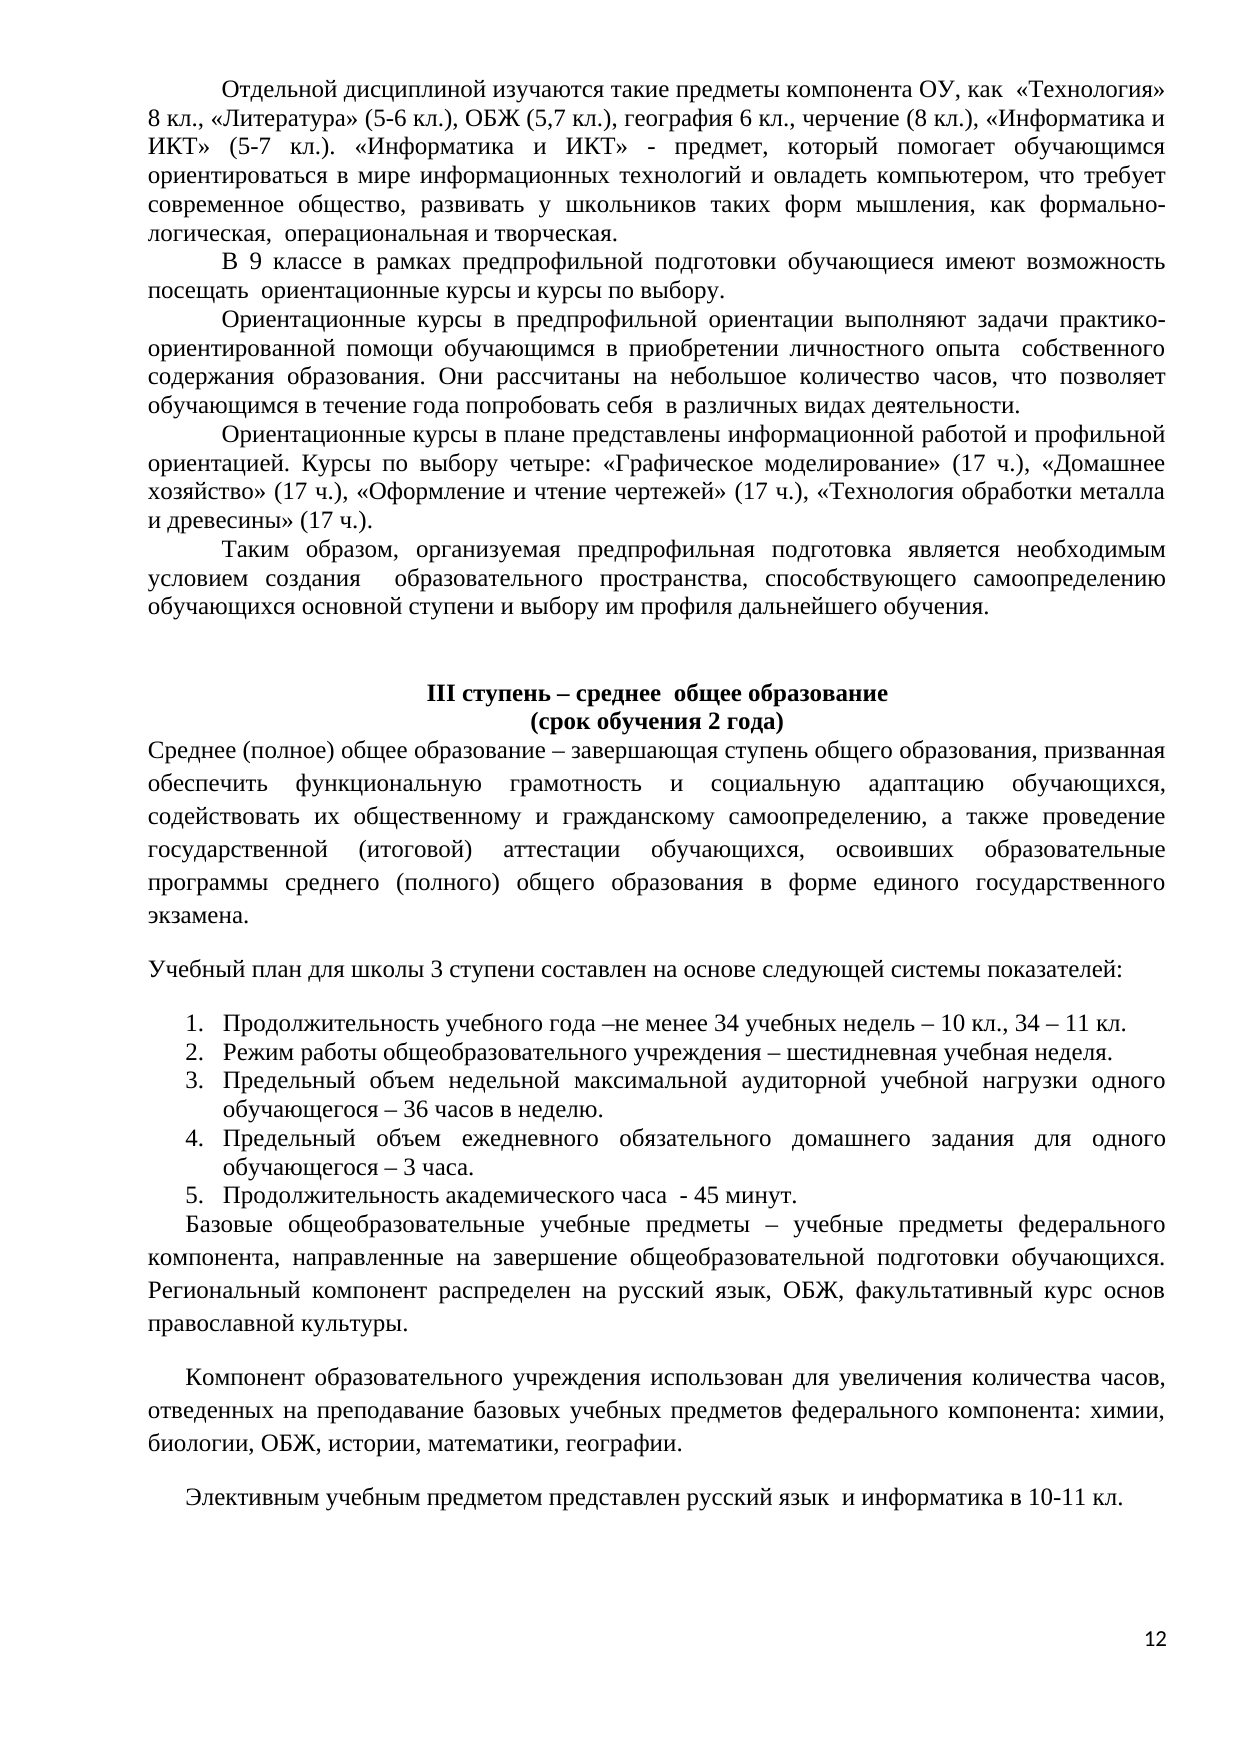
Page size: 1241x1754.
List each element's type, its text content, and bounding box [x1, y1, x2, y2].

text (срок обучения 2 года) [148, 706, 1167, 735]
text III ступень – среднее общее образование [148, 678, 1167, 706]
text Учебный план для школы 3 ступени составлен на основе следующей системы показателей: [148, 954, 1167, 983]
list Продолжительность академического часа - 45 минут. [185, 1180, 1167, 1209]
list Режим работы общеобразовательного учреждения – шестидневная учебная неделя. [185, 1037, 1167, 1065]
text В 9 классе в рамках предпрофильной подготовки обучающиеся имеют возможность посещать ориентационные курсы и курсы по выбору. [148, 246, 1167, 304]
text Ориентационные курсы в предпрофильной ориентации выполняют задачи практико-ориентированной помощи обучающимся в приобретении личностного опыта собственного содержания образования. Они рассчитаны на небольшое количество часов, что позволяет обучающимся в течение года попробовать себя в различных видах деятельности. [148, 304, 1167, 419]
text Элективным учебным предметом представлен русский язык и информатика в 10-11 кл. [148, 1482, 1167, 1511]
text Таким образом, организуемая предпрофильная подготовка является необходимым условием создания образовательного пространства, способствующего самоопределению обучающихся основной ступени и выбору им профиля дальнейшего обучения. [148, 534, 1167, 620]
text Отдельной дисциплиной изучаются такие предметы компонента ОУ, как «Технология» 8 кл., «Литература» (5-6 кл.), ОБЖ (5,7 кл.), география 6 кл., черчение (8 кл.), «Информатика и ИКТ» (5-7 кл.). «Информатика и ИКТ» - предмет, который помогает обучающимся ориентироваться в мире информационных технологий и овладеть компьютером, что требует современное общество, развивать у школьников таких форм мышления, как формально-логическая, операциональная и творческая. [148, 74, 1167, 246]
text Ориентационные курсы в плане представлены информационной работой и профильной ориентацией. Курсы по выбору четыре: «Графическое моделирование» (17 ч.), «Домашнее хозяйство» (17 ч.), «Оформление и чтение чертежей» (17 ч.), «Технология обработки металла и древесины» (17 ч.). [148, 419, 1167, 534]
text Компонент образовательного учреждения использован для увеличения количества часов, отведенных на преподавание базовых учебных предметов федерального компонента: химии, биологии, ОБЖ, истории, математики, географии. [148, 1362, 1167, 1457]
list Предельный объем ежедневного обязательного домашнего задания для одного обучающегося – 3 часа. [185, 1123, 1167, 1180]
list Предельный объем недельной максимальной аудиторной учебной нагрузки одного обучающегося – 36 часов в неделю. [185, 1065, 1167, 1123]
list Продолжительность учебного года –не менее 34 учебных недель – 10 кл., 34 – 11 кл. [185, 1008, 1167, 1037]
text Среднее (полное) общее образование – завершающая ступень общего образования, призванная обеспечить функциональную грамотность и социальную адаптацию обучающихся, содействовать их общественному и гражданскому самоопределению, а также проведение государственной (итоговой) аттестации обучающихся, освоивших образовательные программы среднего (полного) общего образования в форме единого государственного экзамена. [148, 735, 1167, 929]
text Базовые общеобразовательные учебные предметы – учебные предметы федерального компонента, направленные на завершение общеобразовательной подготовки обучающихся. Региональный компонент распределен на русский язык, ОБЖ, факультативный курс основ православной культуры. [148, 1209, 1167, 1337]
